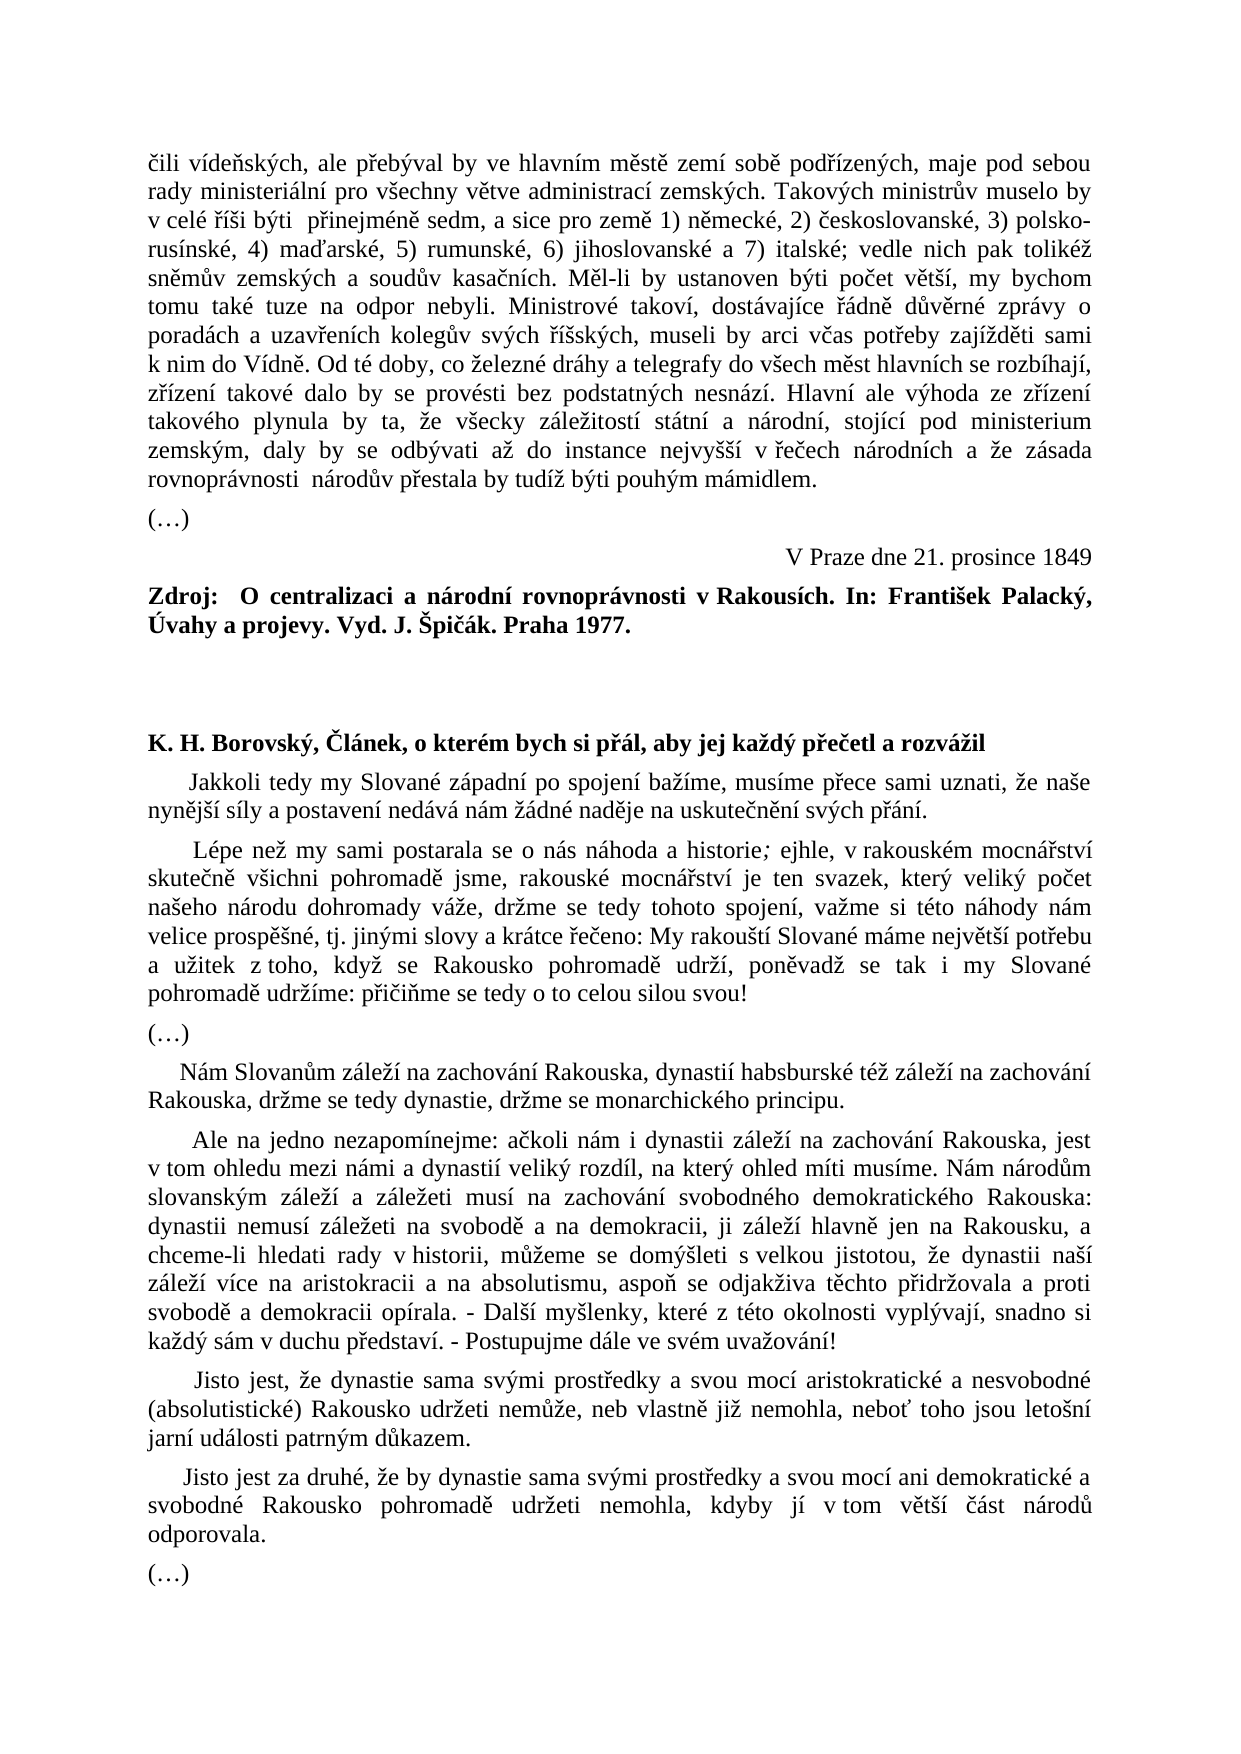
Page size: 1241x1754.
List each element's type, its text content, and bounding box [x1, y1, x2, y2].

text (…) [148, 1018, 1093, 1046]
text Zdroj: O centralizaci a národní rovnoprávnosti v Rakousích. In: František Palacký, Úvahy a projevy. Vyd. J. Špičák. Praha 1977. [148, 581, 1093, 639]
text (…) [148, 1558, 1093, 1587]
text V Praze dne 21. prosince 1849 [148, 542, 1093, 571]
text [148, 148, 1093, 493]
text K. H. Borovský, Článek, o kterém bych si přál, aby jej každý přečetl a rozvážil [148, 728, 1093, 756]
text Nám Slovanům záleží na zachování Rakouska, dynastií habsburské též záleží na zachování Rakouska, držme se tedy dynastie, držme se monarchického principu. [148, 1057, 1093, 1114]
text Jisto jest za druhé, že by dynastie sama svými prostředky a svou mocí ani demokratické a svobodné Rakousko pohromadě udržeti nemohla, kdyby jí v tom větší část národů odporovala. [148, 1462, 1093, 1548]
text Jakkoli tedy my Slované západní po spojení bažíme, musíme přece sami uznati, že naše nynější síly a postavení nedává nám žádné naděje na uskutečnění svých přání. [148, 767, 1093, 824]
text Lépe než my sami postarala se o nás náhoda a historie ejhle, v rakouském mocnářství skutečně všichni pohromadě jsme, rakouské mocnářství je ten svazek, který veliký počet našeho národu dohromady váže, držme se tedy tohoto spojení, važme si této náhody nám velice prospěšné, tj. jinými slovy a krátce řečeno: My rakouští Slované máme největší potřebu a užitek z toho, když se Rakousko pohromadě udrží, poněvadž se tak i my Slované pohromadě udržíme: přičiňme se tedy o to celou silou svou! [148, 835, 1093, 1007]
text Ale na jedno nezapomínejme: ačkoli nám i dynastii záleží na zachování Rakouska, jest v tom ohledu mezi námi a dynastií veliký rozdíl, na který ohled míti musíme. Nám národům slovanským záleží a záležeti musí na zachování svobodného demokratického Rakouska: dynastii nemusí záležeti na svobodě a na demokracii, ji záleží hlavně jen na Rakousku, a chceme-li hledati rady v historii, můžeme se domýšleti s velkou jistotou, že dynastii naší záleží více na aristokracii a na absolutismu, aspoň se odjakživa těchto přidržovala a proti svobodě a demokracii opírala. - Další myšlenky, které z této okolnosti vyplývají, snadno si každý sám v duchu představí. - Postupujme dále ve svém uvažování! [148, 1125, 1093, 1355]
text Jisto jest, že dynastie sama svými prostředky a svou mocí aristokratické a nesvobodné (absolutistické) Rakousko udržeti nemůže, neb vlastně již nemohla, neboť toho jsou letošní jarní události patrným důkazem. [148, 1365, 1093, 1451]
text (…) [148, 503, 1093, 532]
